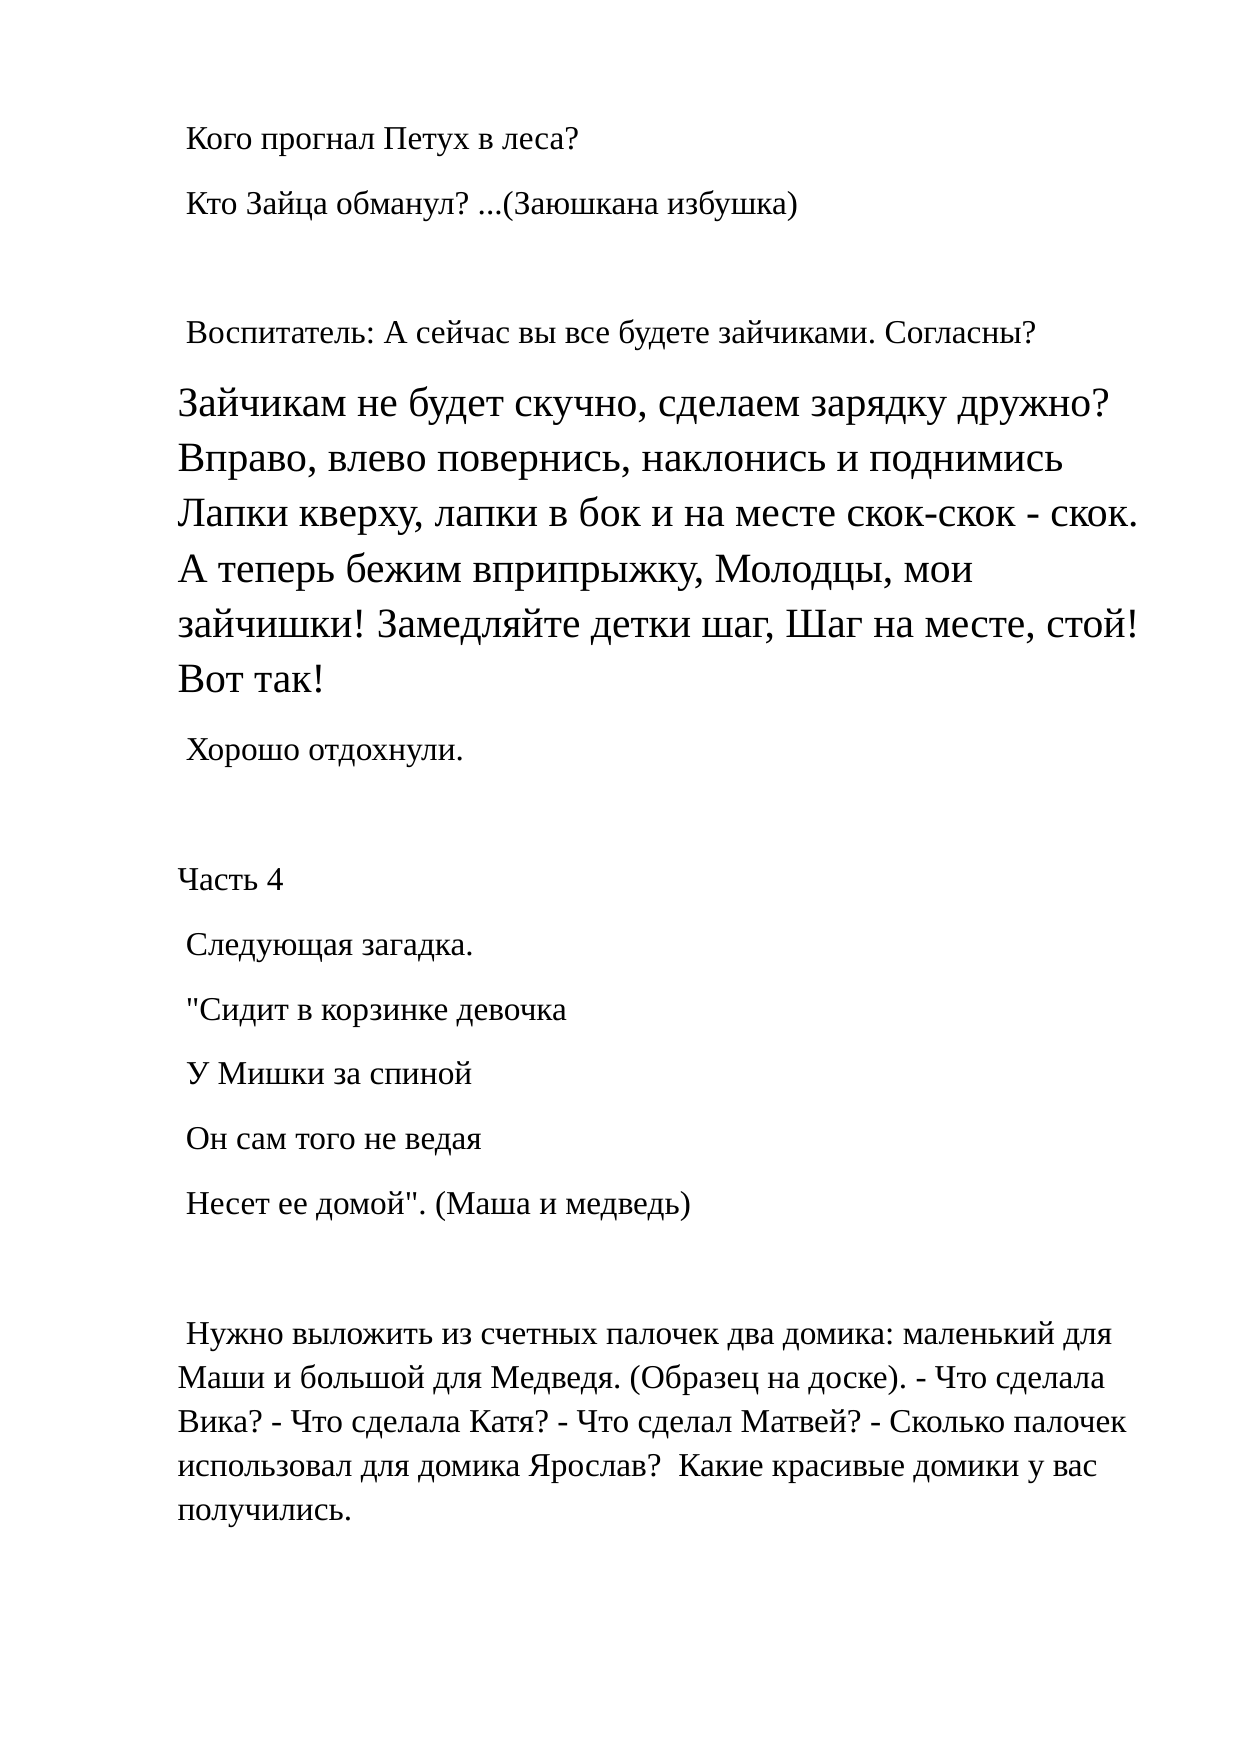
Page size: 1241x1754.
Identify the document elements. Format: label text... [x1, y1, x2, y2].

text У Мишки за спиной [177, 1054, 1152, 1092]
text Следующая загадка. [177, 924, 1152, 962]
text Нужно выложить из счетных палочек два домика: маленький для Маши и большой для Медведя. (Образец на доске). - Что сделала Вика? - Что сделала Катя? - Что сделал Матвей? - Сколько палочек использовал для домика Ярослав? Какие красивые домики у вас получились. [177, 1313, 1152, 1528]
text Часть 4 [177, 859, 1152, 897]
text Воспитатель: А сейчас вы все будете зайчиками. Согласны? [177, 313, 1152, 351]
text Кто Зайца обманул? ...(Заюшкана избушка) [177, 183, 1152, 221]
text Несет ее домой". (Маша и медведь) [177, 1183, 1152, 1222]
text Он сам того не ведая [177, 1118, 1152, 1157]
text Хорошо отдохнули. [177, 729, 1152, 767]
text Зайчикам не будет скучно, сделаем зарядку дружно? Вправо, влево повернись, наклонись и поднимись Лапки кверху, лапки в бок и на месте скок-скок - скок. А теперь бежим вприпрыжку, Молодцы, мои зайчишки! Замедляйте детки шаг, Шаг на месте, стой! Вот так! [177, 378, 1152, 701]
text Кого прогнал Петух в леса? [177, 118, 1152, 156]
text "Сидит в корзинке девочка [177, 989, 1152, 1027]
